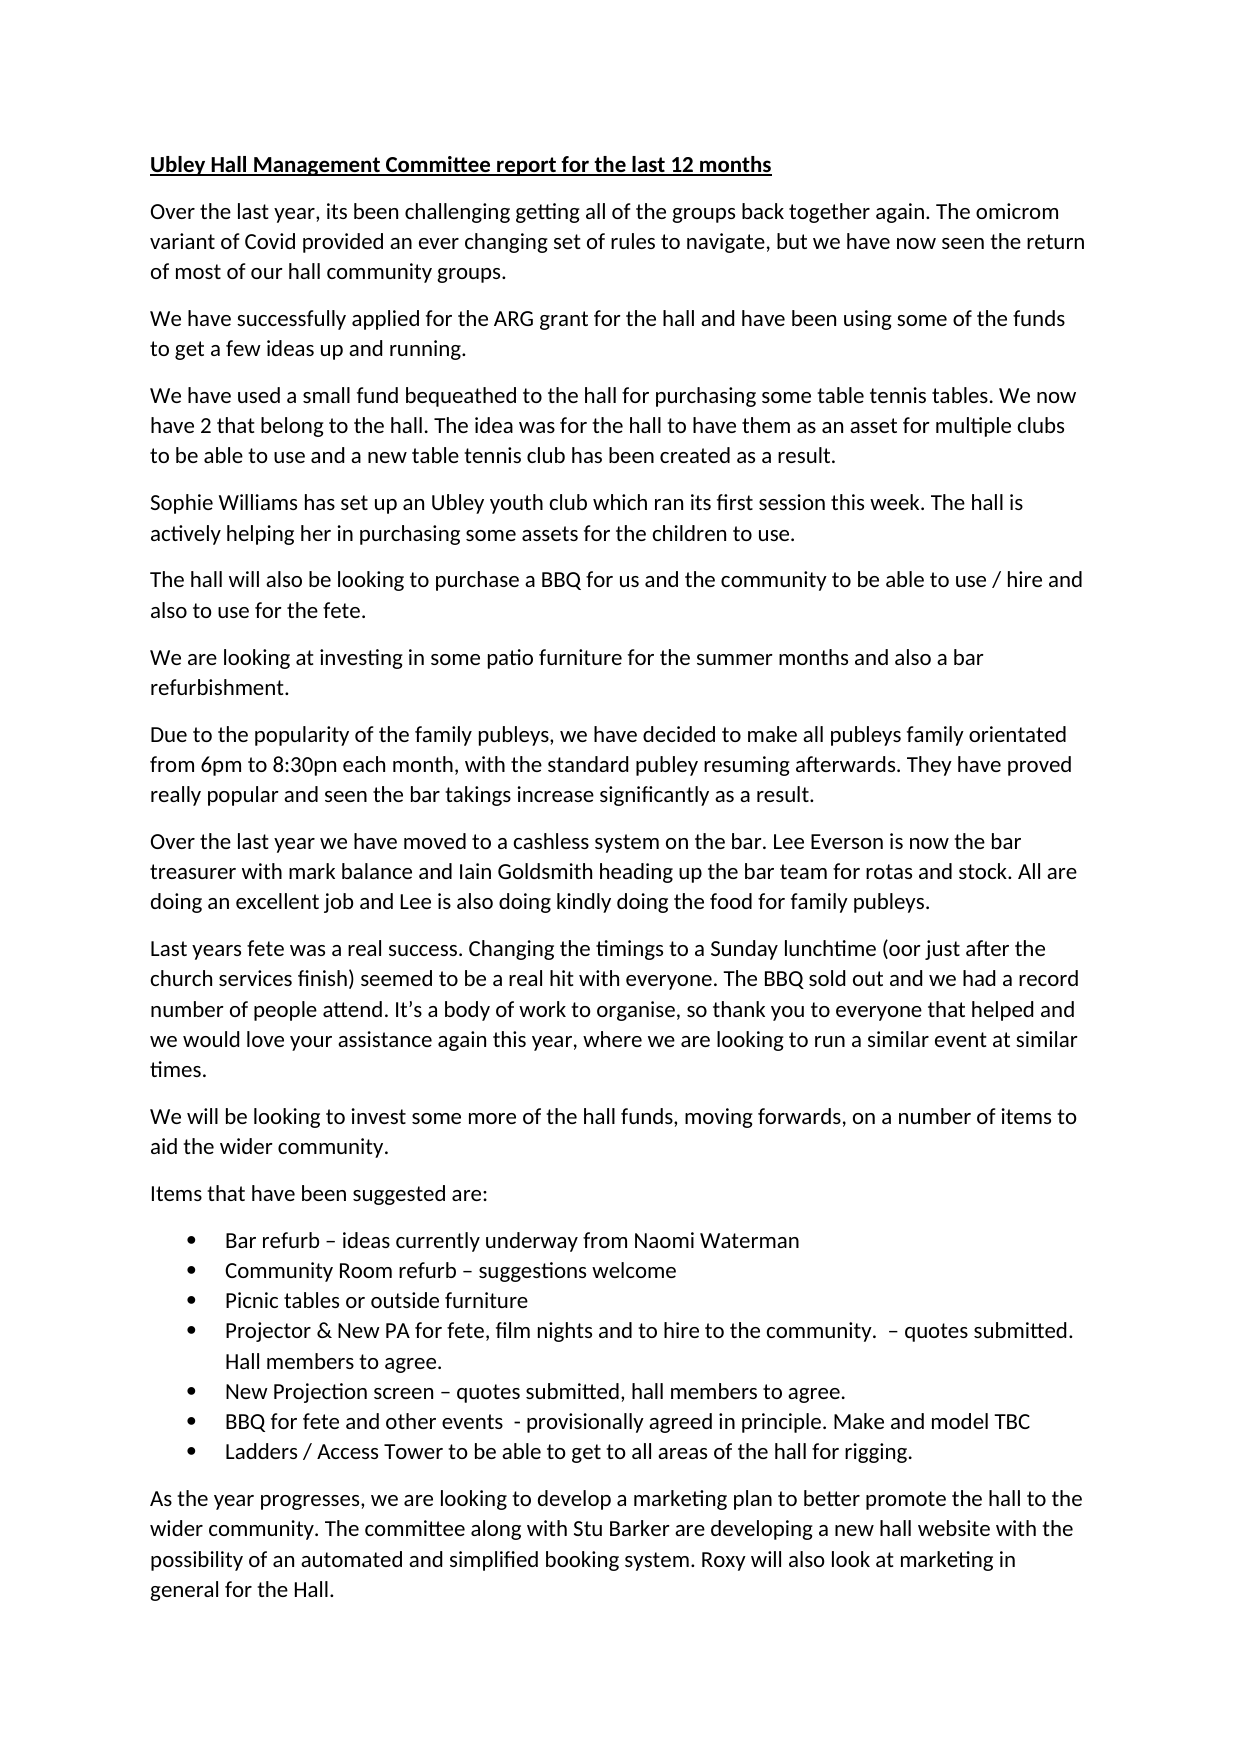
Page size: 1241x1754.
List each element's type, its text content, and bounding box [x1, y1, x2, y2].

text Items that have been suggested are: [150, 1179, 1090, 1207]
list Picnic tables or outside furniture [187, 1286, 1090, 1314]
text The hall will also be looking to purchase a BBQ for us and the community to be able to use / hire and also to use for the fete. [150, 566, 1090, 624]
text We will be looking to invest some more of the hall funds, moving forwards, on a number of items to aid the wider community. [150, 1102, 1090, 1160]
text Due to the popularity of the family publeys, we have decided to make all publeys family orientated from 6pm to 8:30pn each month, with the standard publey resuming afterwards. They have proved really popular and seen the bar takings increase significantly as a result. [150, 720, 1090, 808]
text Sophie Williams has set up an Ubley youth club which ran its first session this week. The hall is actively helping her in purchasing some assets for the children to use. [150, 488, 1090, 547]
text We are looking at investing in some patio furniture for the summer months and also a bar refurbishment. [150, 643, 1090, 701]
text Last years fete was a real success. Changing the timings to a Sunday lunchtime (oor just after the church services finish) seemed to be a real hit with everyone. The BBQ sold out and we had a record number of people attend. It’s a body of work to organise, so thank you to everyone that helped and we would love your assistance again this year, where we are looking to run a similar event at similar times. [150, 934, 1090, 1083]
list Ladders / Access Tower to be able to get to all areas of the hall for rigging. [187, 1437, 1090, 1466]
text Over the last year we have moved to a cashless system on the bar. Lee Everson is now the bar treasurer with mark balance and Iain Goldsmith heading up the bar team for rotas and stock. All are doing an excellent job and Lee is also doing kindly doing the food for family publeys. [150, 827, 1090, 916]
list New Projection screen – quotes submitted, hall members to agree. [187, 1377, 1090, 1405]
text We have used a small fund bequeathed to the hall for purchasing some table tennis tables. We now have 2 that belong to the hall. The idea was for the hall to have them as an asset for multiple clubs to be able to use and a new table tennis club has been created as a result. [150, 381, 1090, 470]
text We have successfully applied for the ARG grant for the hall and have been using some of the funds to get a few ideas up and running. [150, 304, 1090, 362]
text As the year progresses, we are looking to develop a marketing plan to better promote the hall to the wider community. The committee along with Stu Barker are developing a new hall website with the possibility of an automated and simplified booking system. Roxy will also look at marketing in general for the Hall. [150, 1484, 1090, 1603]
text Over the last year, its been challenging getting all of the groups back together again. The omicrom variant of Covid provided an ever changing set of rules to navigate, but we have now seen the return of most of our hall community groups. [150, 197, 1090, 285]
list Projector & New PA for fete, film nights and to hire to the community. – quotes submitted. Hall members to agree. [187, 1317, 1090, 1375]
list Community Room refurb – suggestions welcome [187, 1256, 1090, 1284]
list BBQ for fete and other events - provisionally agreed in principle. Make and model TBC [187, 1407, 1090, 1435]
list Bar refurb – ideas currently underway from Naomi Waterman [187, 1226, 1090, 1254]
text Ubley Hall Management Committee report for the last 12 months [150, 150, 1090, 178]
